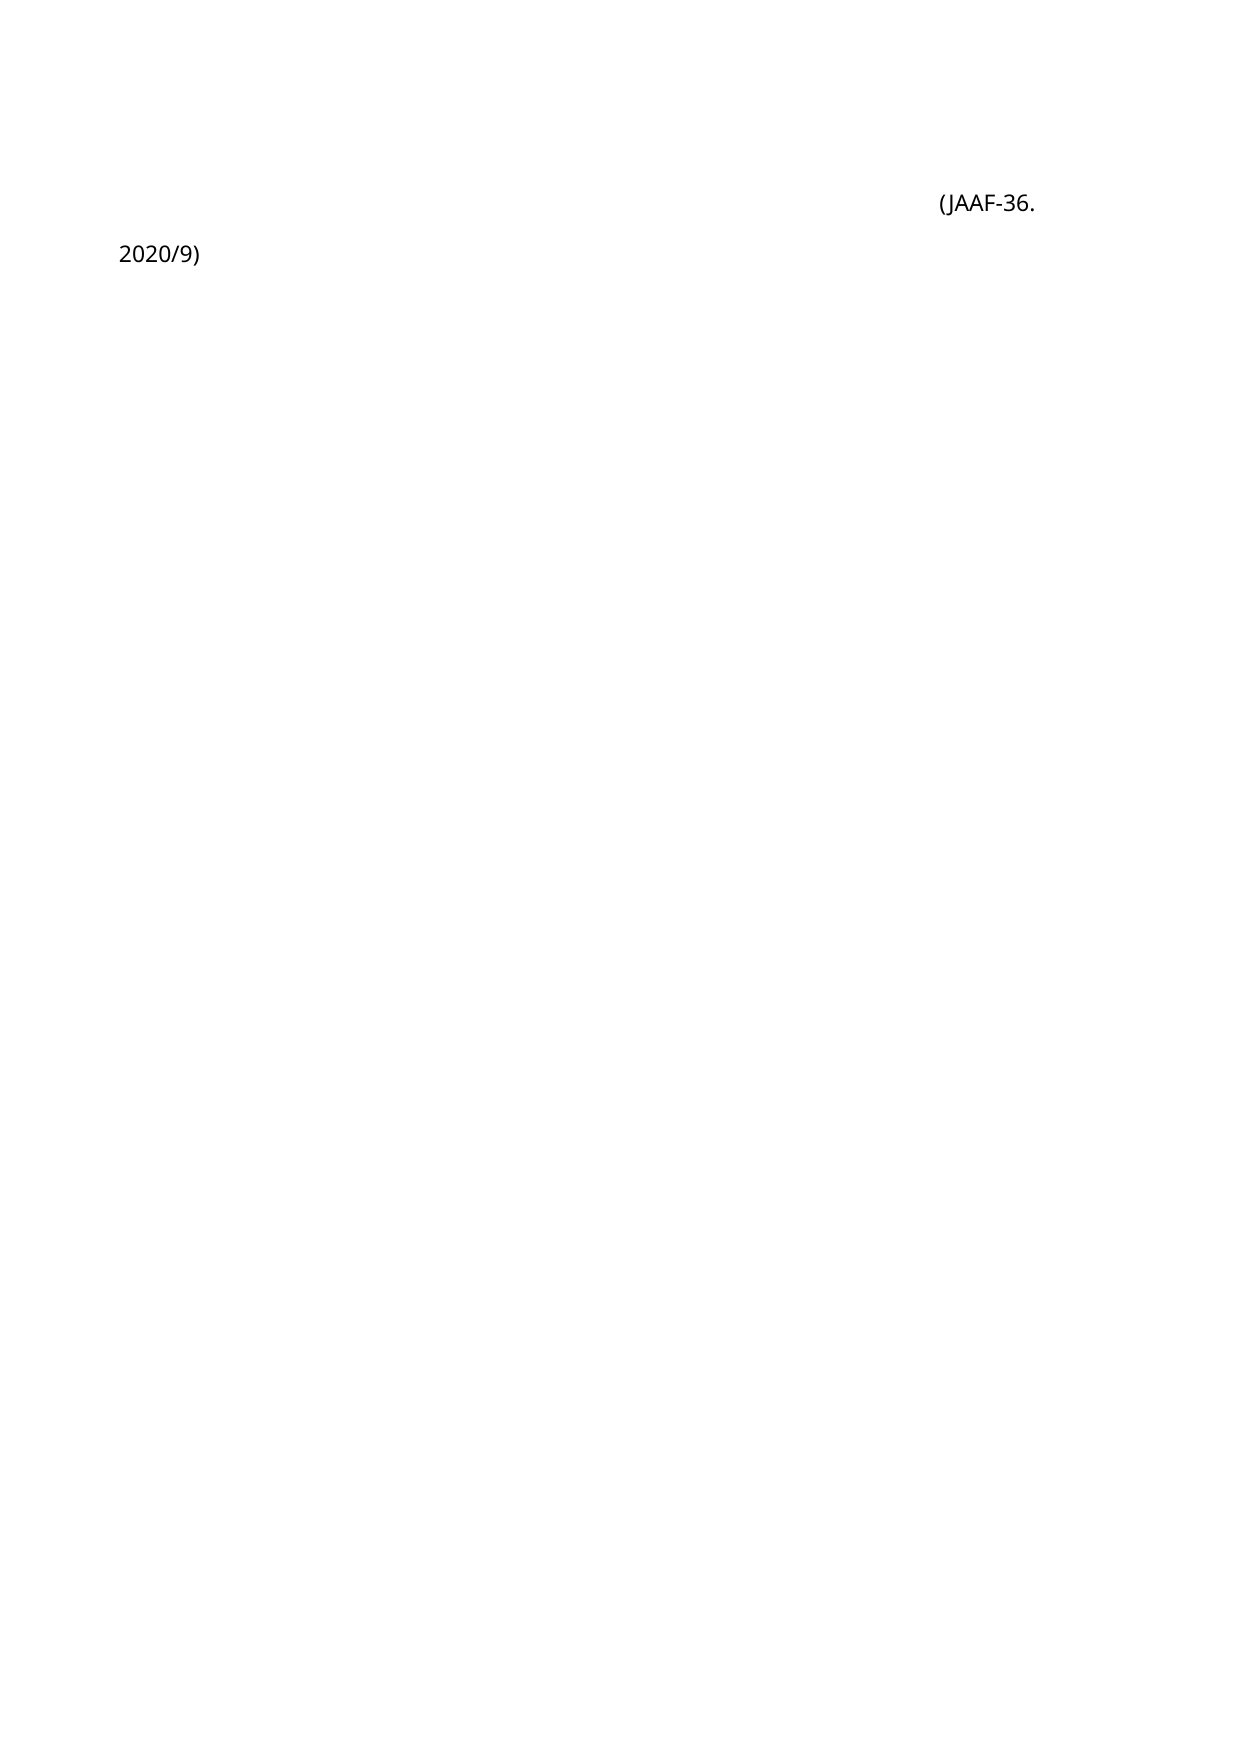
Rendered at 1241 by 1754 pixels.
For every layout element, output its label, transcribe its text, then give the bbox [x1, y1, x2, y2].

text (JAAF-36. 2020/9) [119, 177, 1121, 279]
